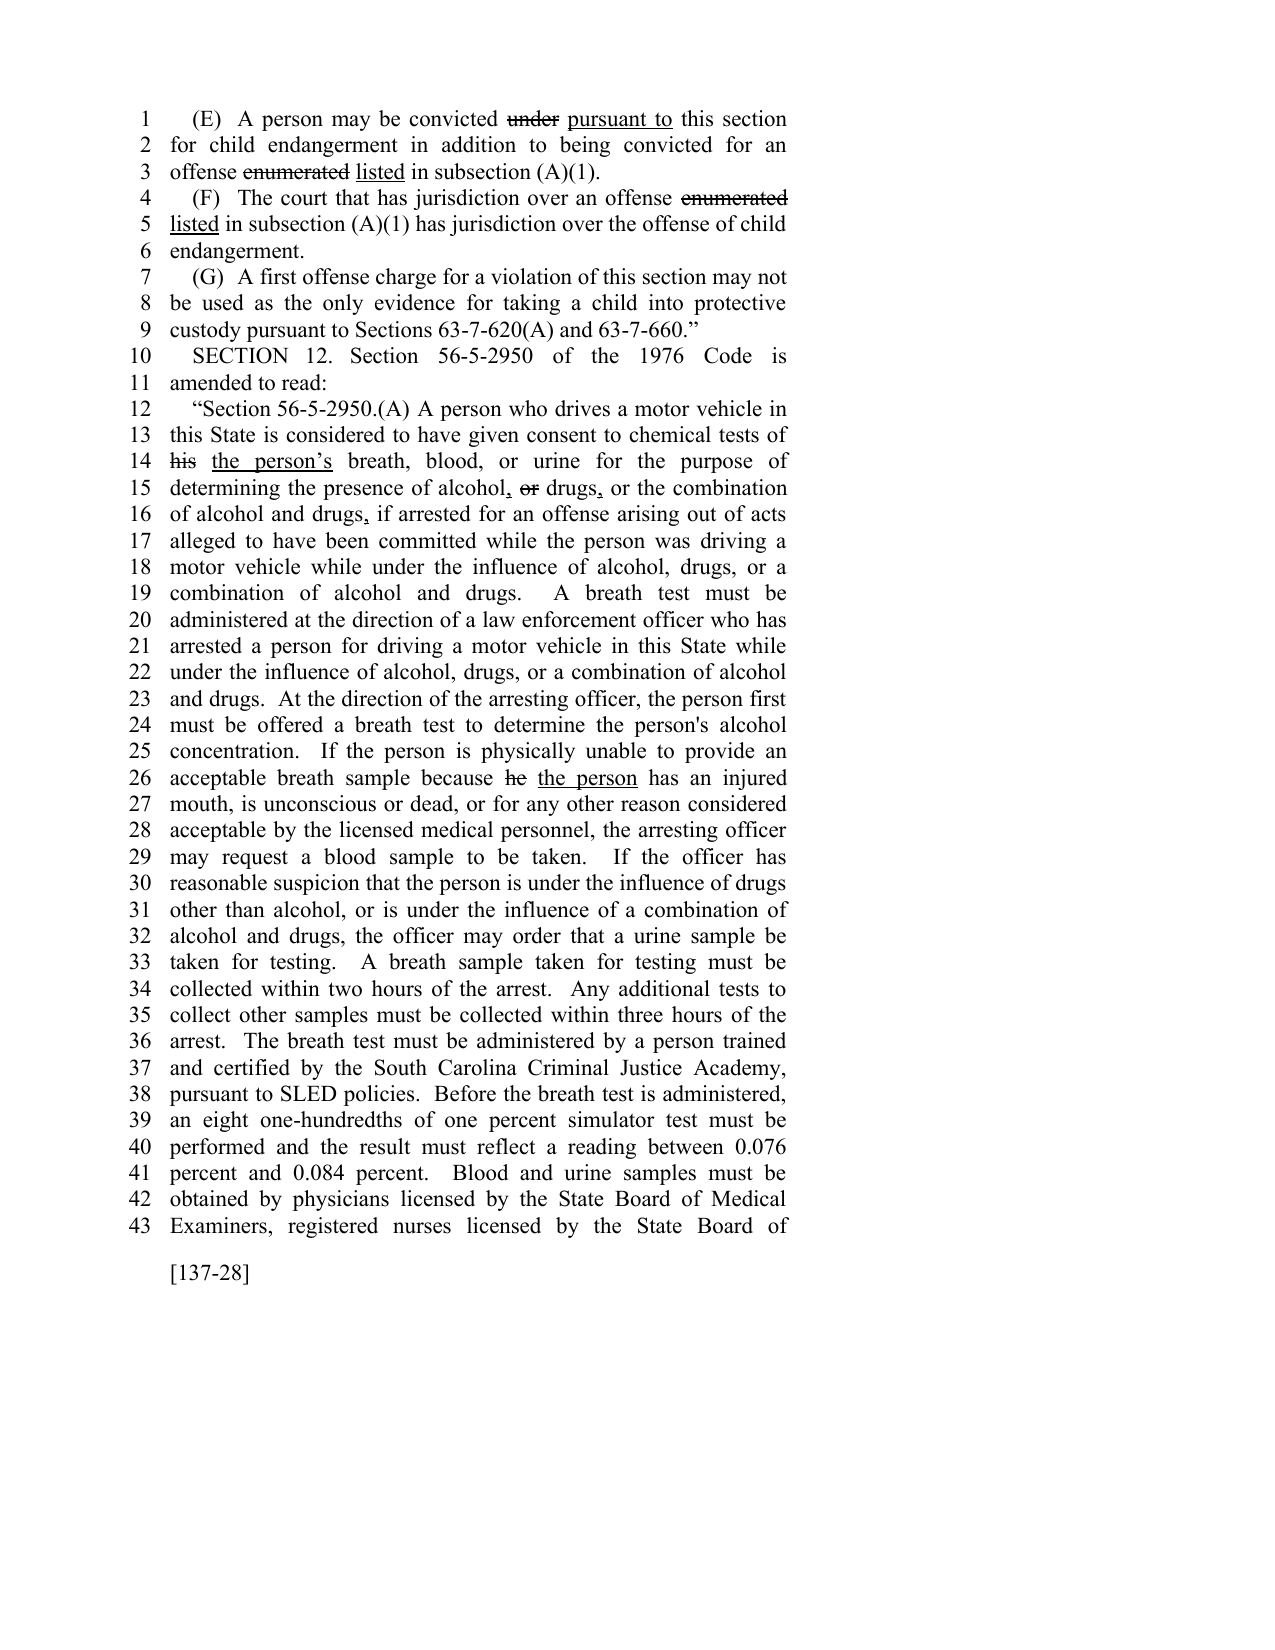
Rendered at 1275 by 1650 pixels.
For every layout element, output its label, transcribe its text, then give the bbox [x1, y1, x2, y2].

text (G) A first offense charge for a violation of this section may not be used as the only evidence for taking a child into protective custody pursuant to Sections 63-7-620(A) and 63-7-660.” [169, 263, 787, 342]
text (E) A person may be convicted under pursuant to this section for child endangerment in addition to being convicted for an offense enumerated listed in subsection (A)(1). [169, 105, 787, 184]
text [169, 395, 787, 1238]
text SECTION 12. Section 56-5-2950 of the 1976 Code is amended to read: [169, 342, 787, 395]
text (F) The court that has jurisdiction over an offense enumerated listed in subsection (A)(1) has jurisdiction over the offense of child endangerment. [169, 184, 787, 263]
